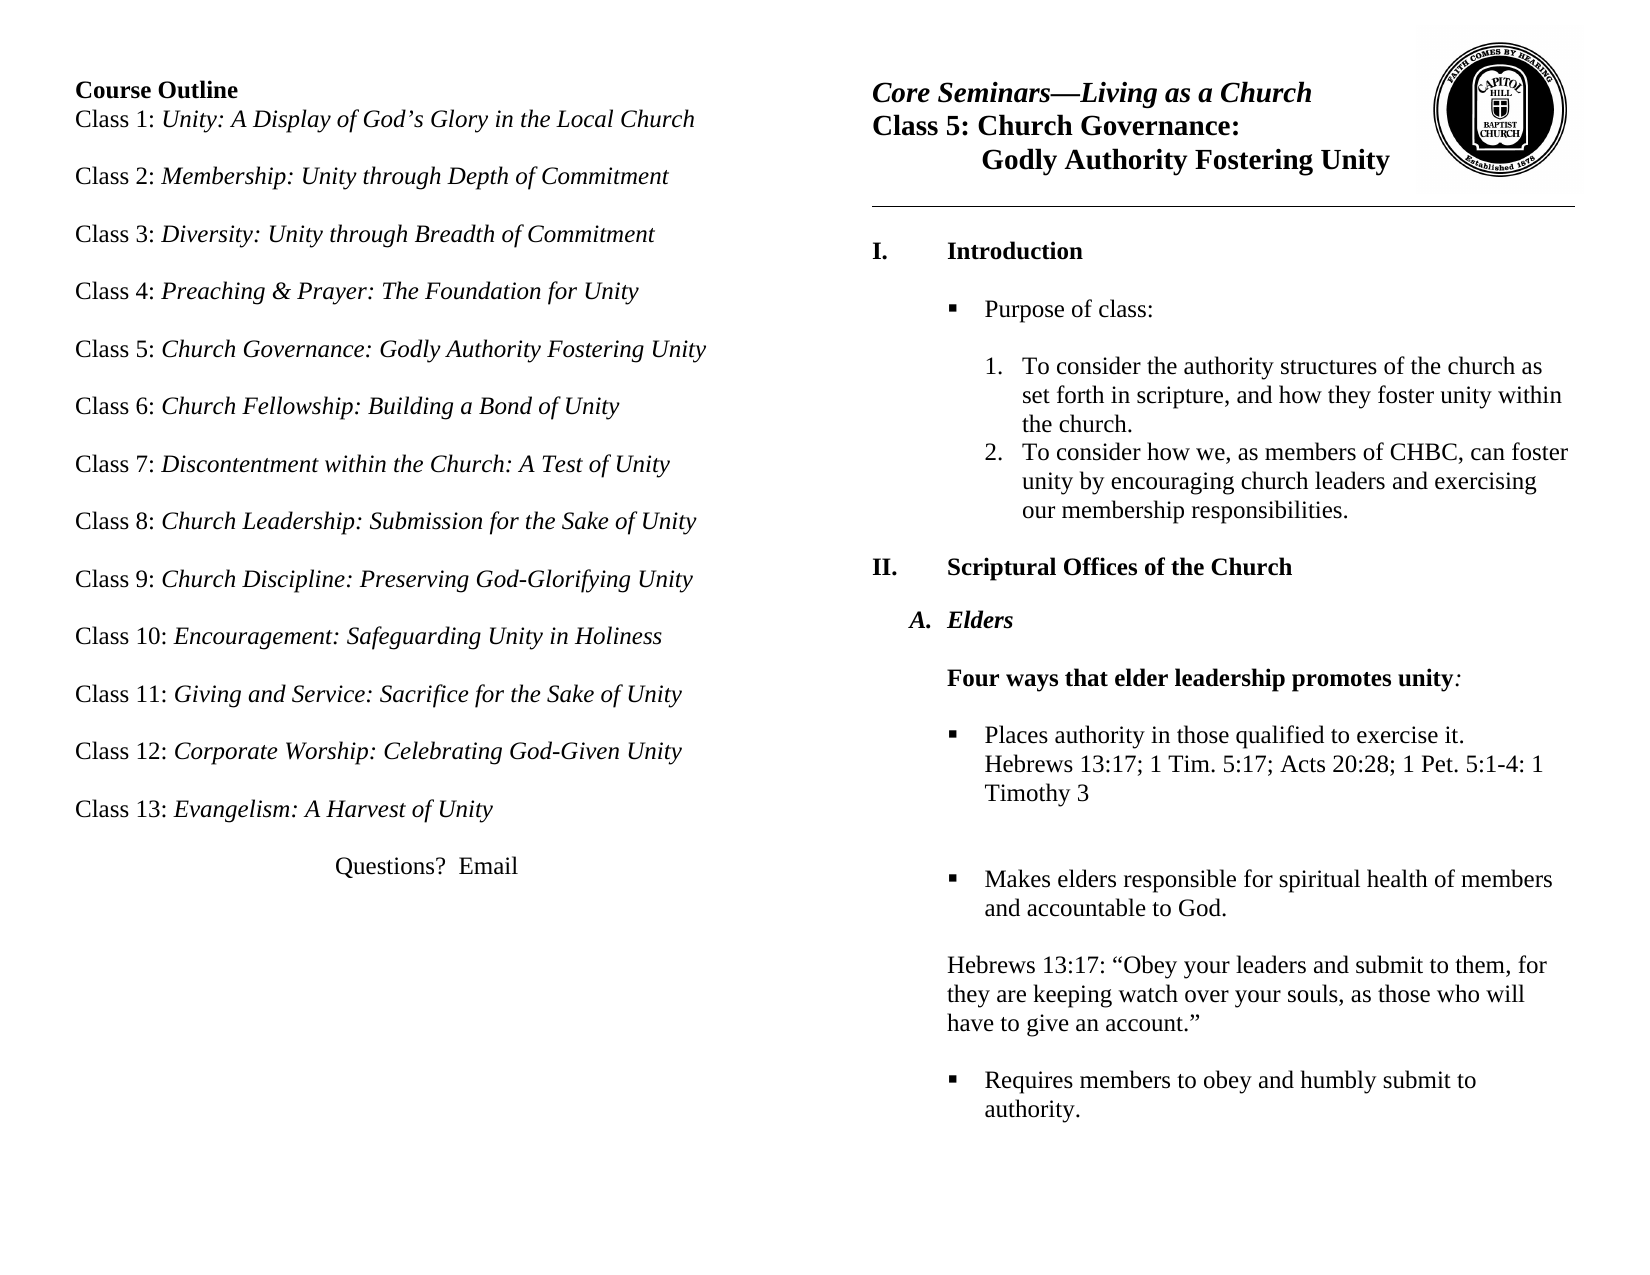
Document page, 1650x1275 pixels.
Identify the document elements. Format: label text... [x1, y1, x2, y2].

subtitle I. Introduction [872, 236, 1575, 265]
text Course Outline [75, 75, 778, 104]
text Hebrews 13:17; 1 Tim. 5:17; Acts 20:28; 1 Pet. 5:1-4: 1 Timothy 3 [984, 749, 1575, 807]
list Places authority in those qualified to exercise it. [947, 720, 1575, 749]
text Class 2: Membership: Unity through Depth of Commitment [75, 161, 778, 190]
text Class 9: Church Discipline: Preserving God-Glorifying Unity [75, 564, 778, 592]
text Godly Authority Fostering Unity [872, 142, 1415, 176]
text Class 11: Giving and Service: Sacrifice for the Sake of Unity [75, 679, 778, 707]
text Class 1: Unity: A Display of God’s Glory in the Local Church [75, 104, 778, 132]
text Class 10: Encouragement: Safeguarding Unity in Holiness [75, 621, 778, 650]
text Class 5: Church Governance: [872, 108, 1415, 142]
text Core Seminars—Living as a Church [872, 75, 1415, 108]
text Questions? Email [75, 851, 778, 880]
text Class 3: Diversity: Unity through Breadth of Commitment [75, 219, 778, 247]
list Requires members to obey and humbly submit to authority. [947, 1065, 1575, 1123]
text A. Elders [909, 605, 1575, 634]
list To consider the authority structures of the church as set forth in scripture, and how they foster unity within the church. [984, 351, 1575, 437]
text Class 6: Church Fellowship: Building a Bond of Unity [75, 391, 778, 420]
text Class 7: Discontentment within the Church: A Test of Unity [75, 449, 778, 477]
list Makes elders responsible for spiritual health of members and accountable to God. [947, 864, 1575, 922]
list To consider how we, as members of CHBC, can foster unity by encouraging church leaders and exercising our membership responsibilities. [984, 437, 1575, 524]
text Class 8: Church Leadership: Submission for the Sake of Unity [75, 506, 778, 535]
text Class 13: Evangelism: A Harvest of Unity [75, 794, 778, 822]
text Class 12: Corporate Worship: Celebrating God-Given Unity [75, 736, 778, 765]
text Four ways that elder leadership promotes unity: [909, 663, 1575, 692]
subtitle II. Scriptural Offices of the Church [872, 552, 1575, 581]
text Hebrews 13:17: “Obey your leaders and submit to them, for they are keeping watch over your souls, as those who will have to give an account.” [947, 950, 1575, 1037]
text Class 5: Church Governance: Godly Authority Fostering Unity [75, 334, 778, 362]
text Class 4: Preaching & Prayer: The Foundation for Unity [75, 276, 778, 305]
list Purpose of class: [947, 294, 1575, 322]
